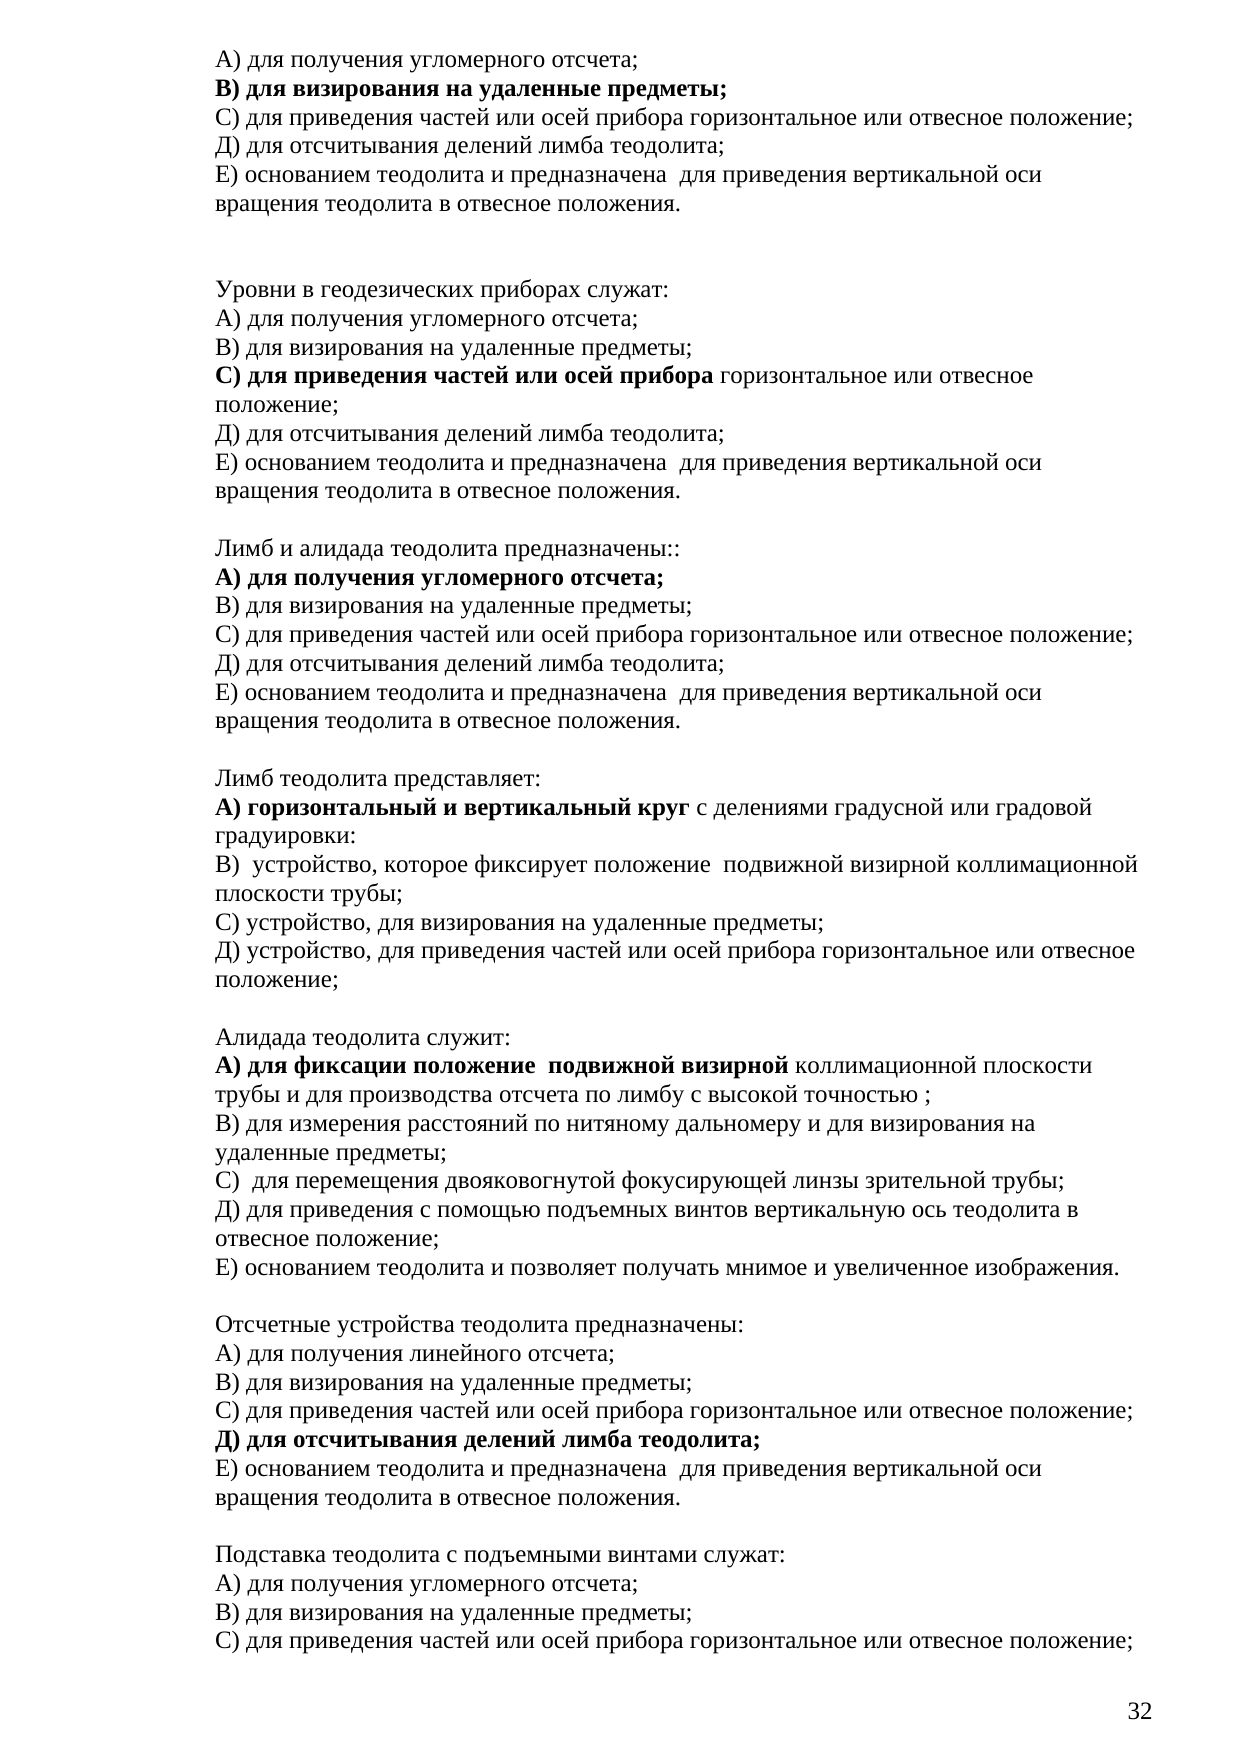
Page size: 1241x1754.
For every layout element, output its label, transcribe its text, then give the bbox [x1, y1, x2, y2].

text С) для приведения частей или осей прибора горизонтальное или отвесное положение; [215, 361, 1152, 418]
text Отсчетные устройства теодолита предназначены: [215, 1309, 1152, 1338]
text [215, 1453, 1152, 1511]
text В) устройство, которое фиксирует положение подвижной визирной коллимационной плоскости трубы; [215, 849, 1152, 907]
text Е) основанием теодолита и предназначена для приведения вертикальной оси вращения теодолита в отвесное положения. [215, 159, 1152, 217]
text С) для перемещения двояковогнутой фокусирующей линзы зрительной трубы; [215, 1166, 1152, 1194]
text С) для приведения частей или осей прибора горизонтальное или отвесное положение; [215, 1626, 1152, 1654]
text А) для получения угломерного отсчета; [215, 44, 1152, 73]
text С) для приведения частей или осей прибора горизонтальное или отвесное положение; [215, 102, 1152, 131]
text В) для измерения расстояний по нитяному дальномеру и для визирования на удаленные предметы; [215, 1108, 1152, 1166]
text А) для получения угломерного отсчета; [215, 1568, 1152, 1597]
text В) для визирования на удаленные предметы; [215, 332, 1152, 361]
text Е) основанием теодолита и предназначена для приведения вертикальной оси вращения теодолита в отвесное положения. [215, 447, 1152, 504]
text Лимб теодолита представляет: [215, 763, 1152, 792]
text Д) для отсчитывания делений лимба теодолита; [215, 131, 1152, 159]
text А) для получения угломерного отсчета; [215, 562, 1152, 591]
text А) горизонтальный и вертикальный круг с делениями градусной или градовой градуировки: [215, 792, 1152, 849]
text С) устройство, для визирования на удаленные предметы; [215, 907, 1152, 936]
text Д) для отсчитывания делений лимба теодолита; [215, 1424, 1152, 1453]
text Лимб и алидада теодолита предназначены:: [215, 533, 1152, 562]
text В) для визирования на удаленные предметы; [215, 73, 1152, 102]
text Подставка теодолита с подъемными винтами служат: [215, 1539, 1152, 1568]
text С) для приведения частей или осей прибора горизонтальное или отвесное положение; [215, 1396, 1152, 1424]
text А) для получения линейного отсчета; [215, 1338, 1152, 1367]
text С) для приведения частей или осей прибора горизонтальное или отвесное положение; [215, 619, 1152, 648]
text Д) устройство, для приведения частей или осей прибора горизонтальное или отвесное положение; [215, 936, 1152, 993]
text В) для визирования на удаленные предметы; [215, 1597, 1152, 1626]
text Уровни в геодезических приборах служат: [215, 274, 1152, 303]
text А) для фиксации положение подвижной визирной коллимационной плоскости трубы и для производства отсчета по лимбу с высокой точностью ; [215, 1051, 1152, 1108]
text В) для визирования на удаленные предметы; [215, 1367, 1152, 1396]
text Е) основанием теодолита и позволяет получать мнимое и увеличенное изображения. [215, 1252, 1152, 1281]
text Д) для отсчитывания делений лимба теодолита; [215, 418, 1152, 447]
text В) для визирования на удаленные предметы; [215, 591, 1152, 619]
text Алидада теодолита служит: [215, 1022, 1152, 1051]
text А) для получения угломерного отсчета; [215, 303, 1152, 332]
text Д) для приведения с помощью подъемных винтов вертикальную ось теодолита в отвесное положение; [215, 1194, 1152, 1252]
text Е) основанием теодолита и предназначена для приведения вертикальной оси вращения теодолита в отвесное положения. [215, 677, 1152, 734]
text Д) для отсчитывания делений лимба теодолита; [215, 648, 1152, 677]
